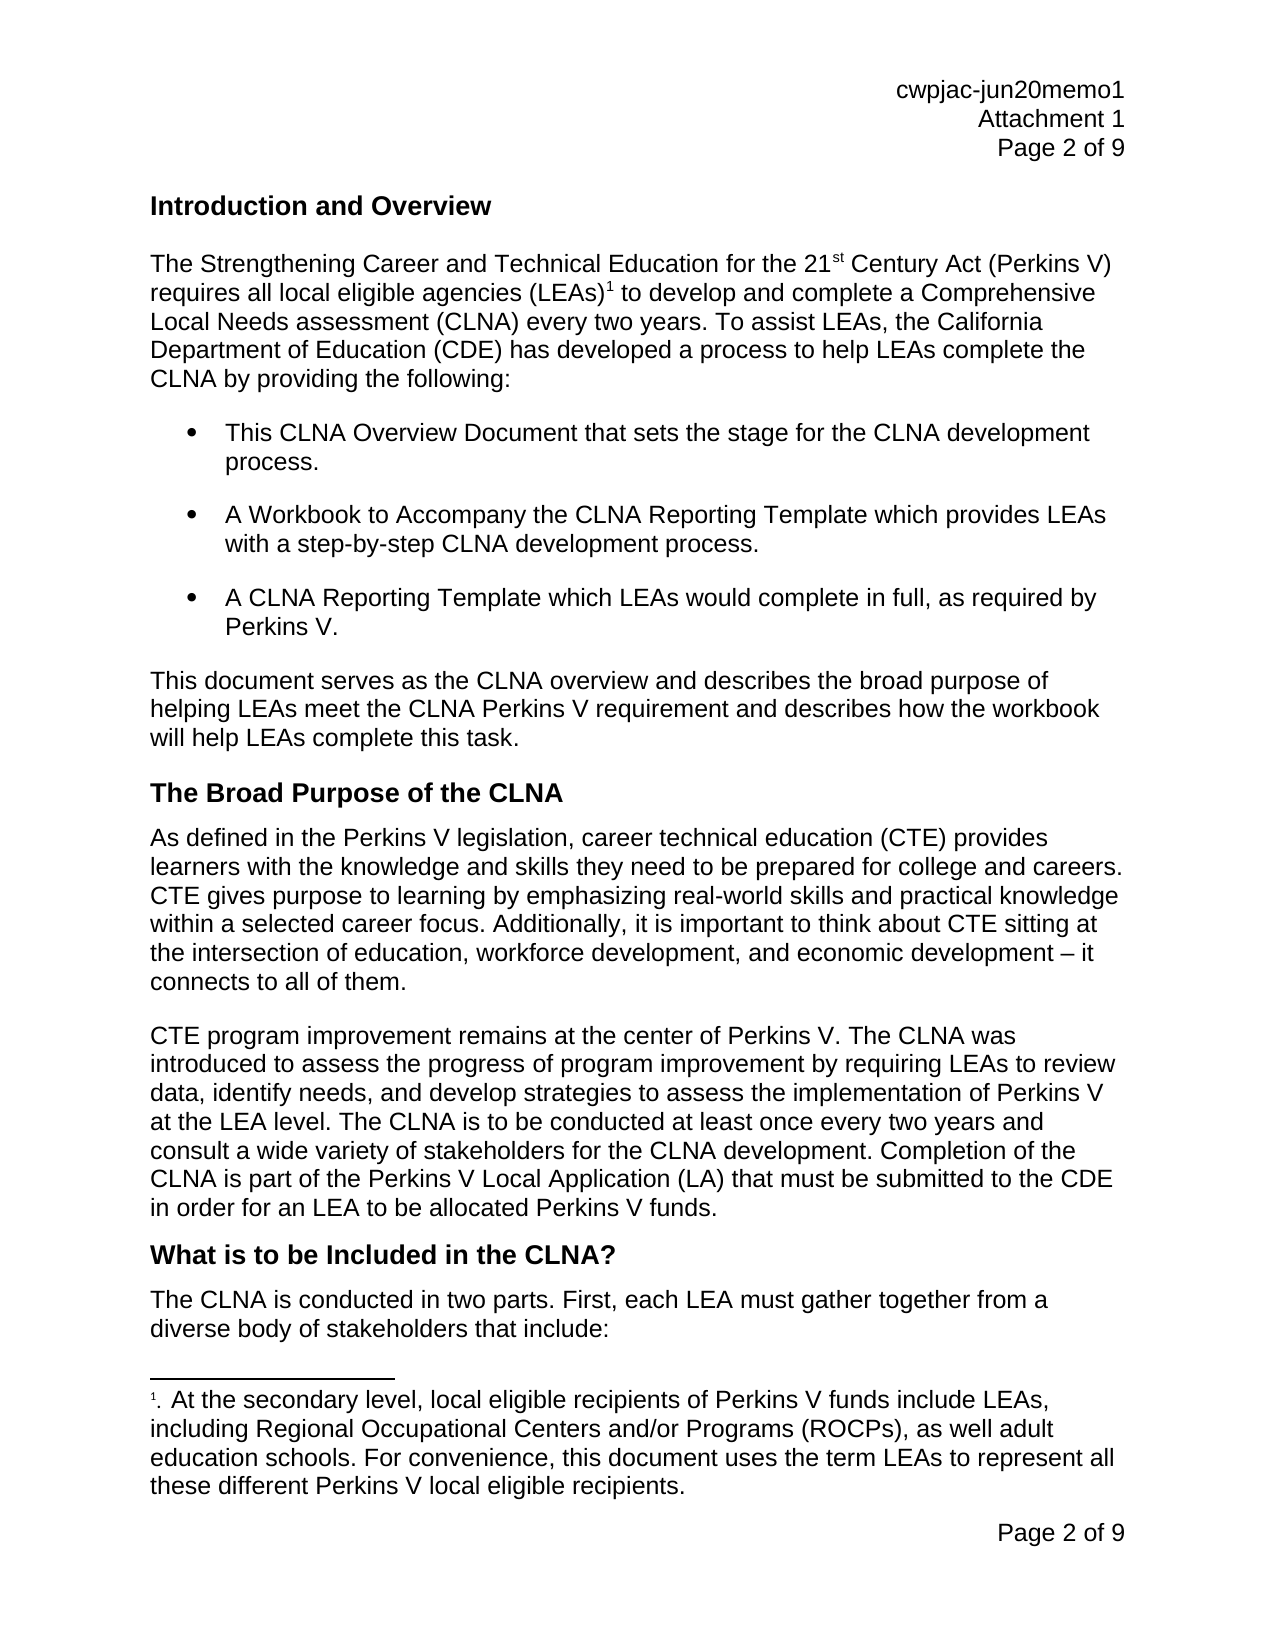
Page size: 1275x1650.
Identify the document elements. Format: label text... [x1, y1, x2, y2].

text This document serves as the CLNA overview and describes the broad purpose of helping LEAs meet the CLNA Perkins V requirement and describes how the workbook will help LEAs complete this task. [150, 666, 1125, 752]
text CTE program improvement remains at the center of Perkins V. The CLNA was introduced to assess the progress of program improvement by requiring LEAs to review data, identify needs, and develop strategies to assess the implementation of Perkins V at the LEA level. The CLNA is to be conducted at least once every two years and consult a wide variety of stakeholders for the CLNA development. Completion of the CLNA is part of the Perkins V Local Application (LA) that must be submitted to the CDE in order for an LEA to be allocated Perkins V funds. [150, 1021, 1125, 1222]
subtitle The Broad Purpose of the CLNA [150, 777, 1125, 808]
list A CLNA Reporting Template which LEAs would complete in full, as required by Perkins V. [187, 583, 1125, 641]
subtitle What is to be Included in the CLNA? [150, 1239, 1125, 1270]
text The Strengthening Career and Technical Education for the 21st Century Act (Perkins V) requires all local eligible agencies (LEAs) to develop and complete a Comprehensive Local Needs assessment (CLNA) every two years. To assist LEAs, the California Department of Education (CDE) has developed a process to help LEAs complete the CLNA by providing the following: [150, 249, 1125, 393]
list This CLNA Overview Document that sets the stage for the CLNA development process. [187, 418, 1125, 476]
subtitle Introduction and Overview [150, 190, 1125, 222]
list A Workbook to Accompany the CLNA Reporting Template which provides LEAs with a step-by-step CLNA development process. [187, 501, 1125, 558]
text The CLNA is conducted in two parts. First, each LEA must gather together from a diverse body of stakeholders that include: [150, 1285, 1125, 1342]
text As defined in the Perkins V legislation, career technical education (CTE) provides learners with the knowledge and skills they need to be prepared for college and careers. CTE gives purpose to learning by emphasizing real-world skills and practical knowledge within a selected career focus. Additionally, it is important to think about CTE sitting at the intersection of education, workforce development, and economic development – it connects to all of them. [150, 823, 1125, 996]
